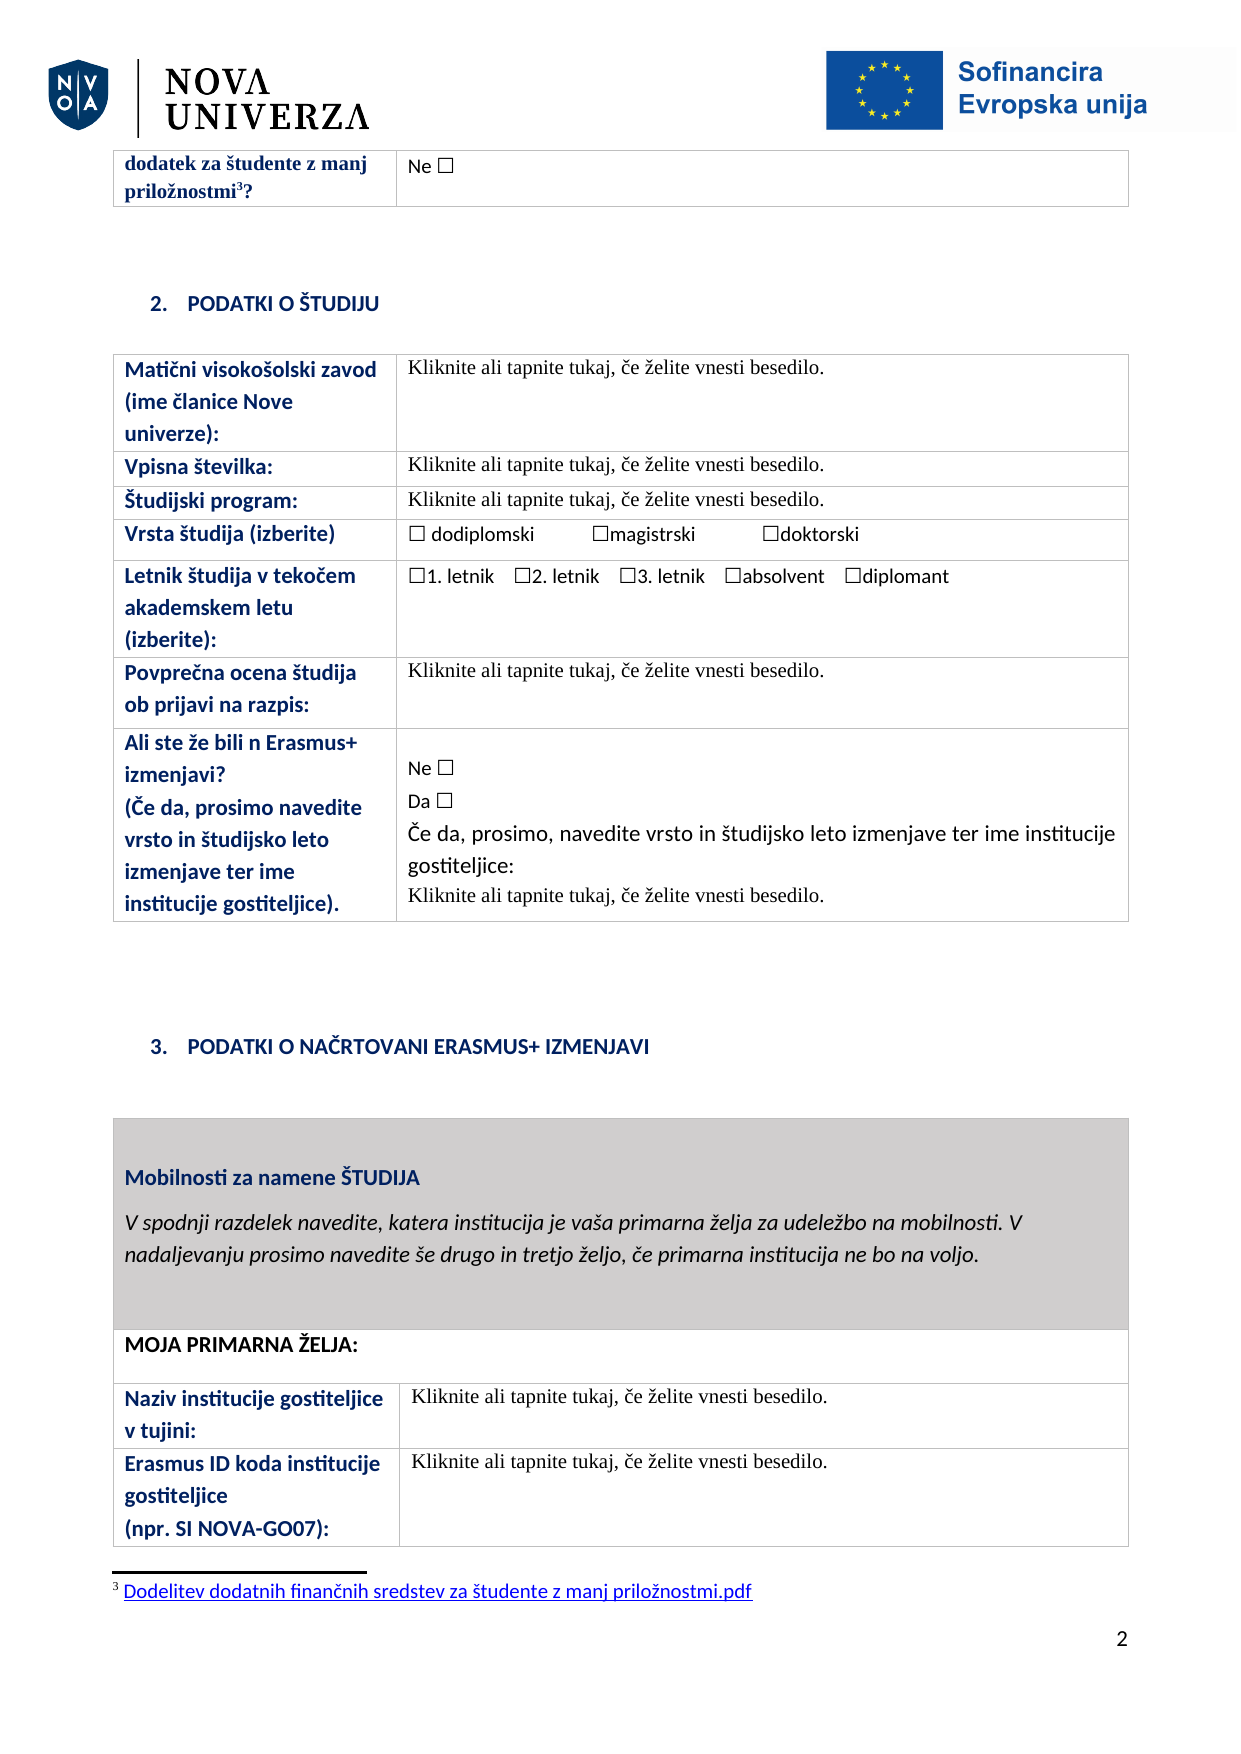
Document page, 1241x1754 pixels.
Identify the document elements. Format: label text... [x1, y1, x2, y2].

list PODATKI O ŠTUDIJU [150, 289, 1231, 317]
table_cell Naziv institucije gostiteljice v tujini: [114, 1384, 399, 1448]
table_cell Letnik študija v tekočem akademskem letu (izberite): [114, 561, 396, 657]
table_header Matični visokošolski zavod (ime članice Nove univerze): [114, 355, 396, 451]
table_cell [114, 151, 396, 206]
table_cell dodiplomski magistrski doktorski [397, 520, 1128, 560]
table_cell Povprečna ocena študija ob prijavi na razpis: [114, 658, 396, 727]
picture [821, 47, 1237, 132]
table_header Mobilnosti za namene ŠTUDIJA V spodnji razdelek navedite, katera institucija je vaša primarna želja za udeležbo na mobilnosti. V nadaljevanju prosimo navedite še drugo in tretjo željo, če primarna institucija ne bo na voljo. [114, 1119, 1128, 1329]
table_cell 1. letnik 2. letnik 3. letnik absolvent diplomant [397, 561, 1128, 657]
table_cell Študijski program: [114, 487, 396, 518]
list PODATKI O NAČRTOVANI ERASMUS+ IZMENJAVI [150, 1032, 1231, 1061]
table_cell Vpisna številka: [114, 452, 396, 486]
table_cell Ali ste že bili n Erasmus+ izmenjavi? (Če da, prosimo navedite vrsto in študijsko leto izmenjave ter ime institucije gostiteljice). [114, 729, 396, 921]
picture [48, 59, 369, 138]
table_cell Erasmus ID koda institucije gostiteljice (npr. SI NOVA-GO07): [114, 1449, 399, 1546]
table_cell Ne Da Če da, prosimo, navedite vrsto in študijsko leto izmenjave ter ime institucije gostiteljice: [397, 729, 1128, 921]
table_cell Vrsta študija (izberite) [114, 520, 396, 560]
table_cell MOJA PRIMARNA ŽELJA: [114, 1330, 1128, 1383]
table_cell Da Ne [397, 151, 1128, 206]
